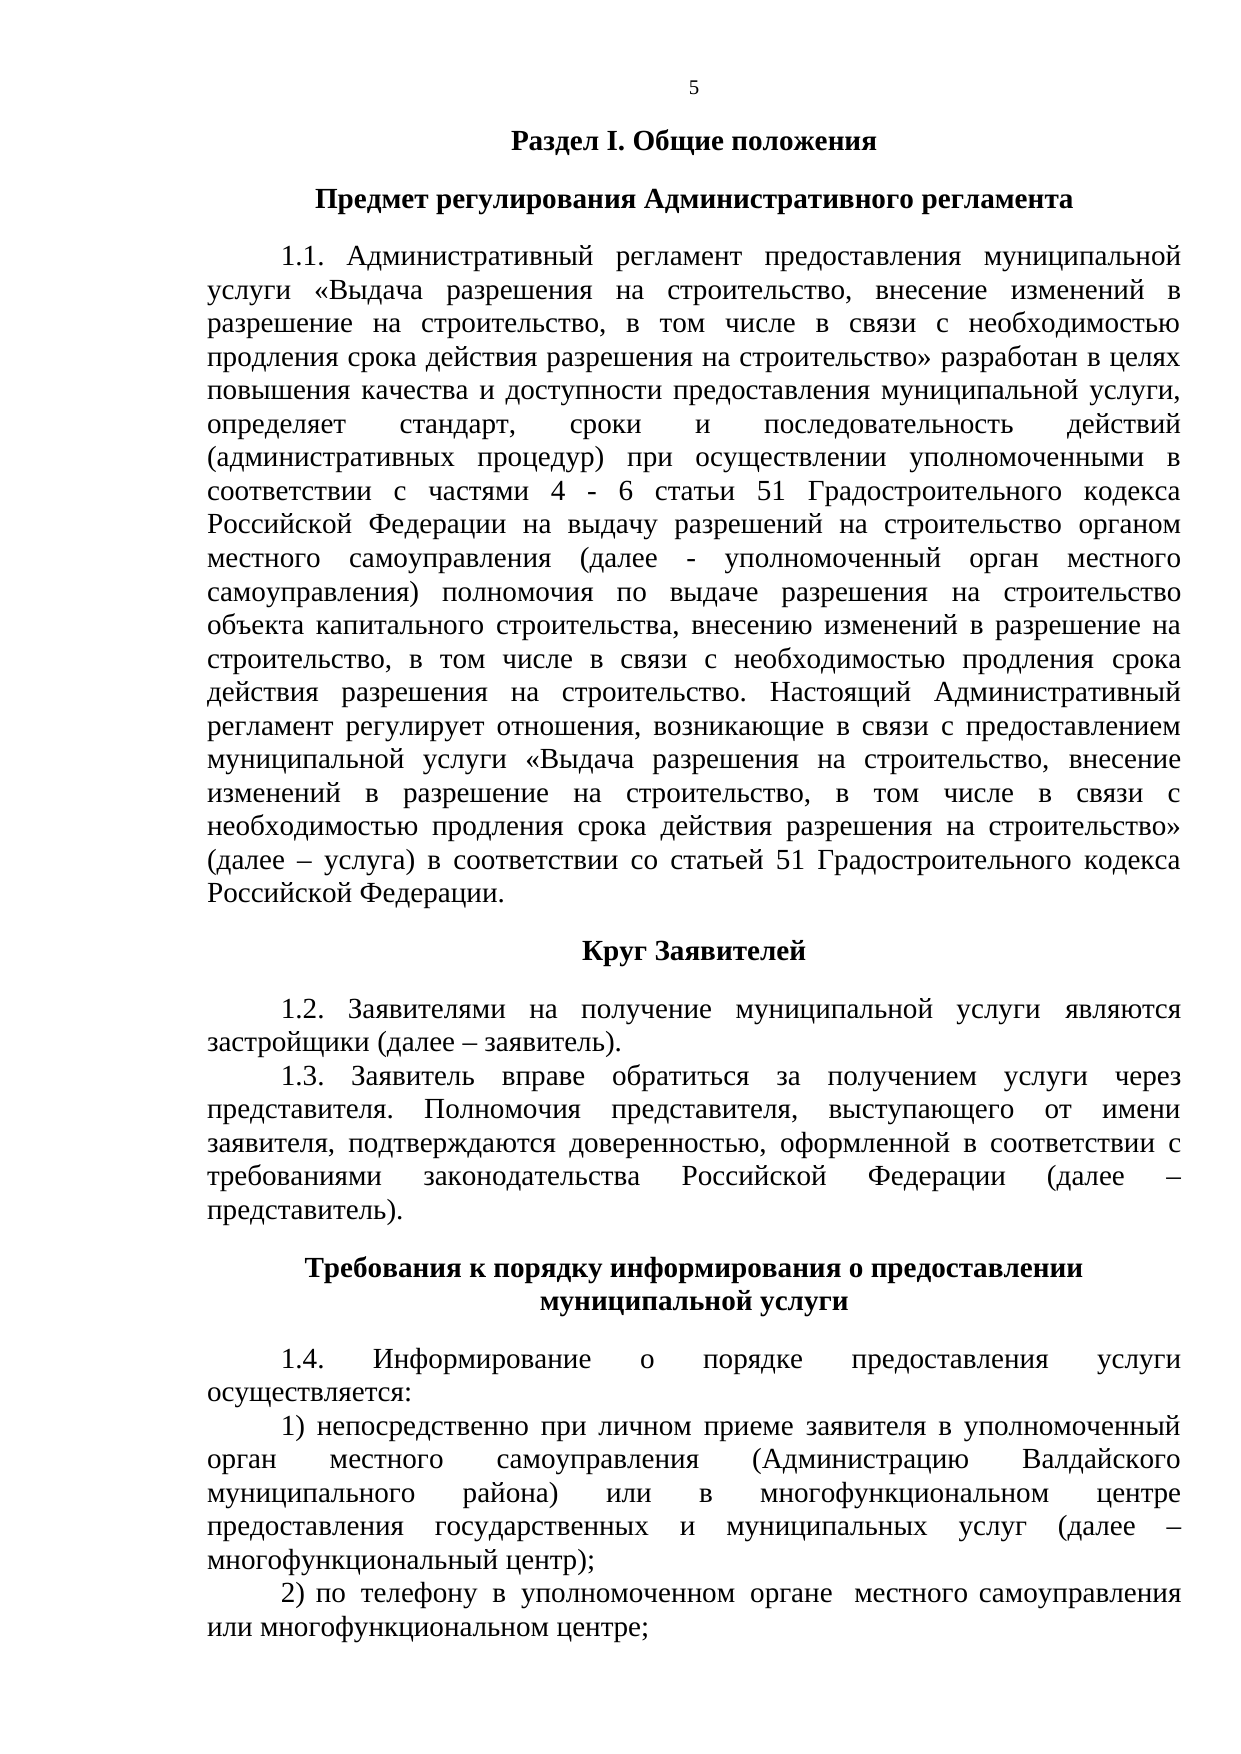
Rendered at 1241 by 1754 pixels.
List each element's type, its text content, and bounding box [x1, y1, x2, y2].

list 1.4. Информирование о порядке предоставления услуги осуществляется: [207, 1341, 1181, 1408]
subtitle Круг Заявителей [207, 933, 1181, 967]
subtitle Раздел I. Общие положения [207, 123, 1181, 157]
list 1.3. Заявитель вправе обратиться за получением услуги через представителя. Полномочия представителя, выступающего от имени заявителя, подтверждаются доверенностью, оформленной в соответствии с требованиями законодательства Российской Федерации (далее – представитель). [207, 1058, 1181, 1226]
subtitle Требования к порядку информирования о предоставлении муниципальной услуги [207, 1250, 1181, 1317]
list 1.1. Административный регламент предоставления муниципальной услуги «Выдача разрешения на строительство, внесение изменений в разрешение на строительство, в том числе в связи с необходимостью продления срока действия разрешения на строительство» разработан в целях повышения качества и доступности предоставления муниципальной услуги, определяет стандарт, сроки и последовательность действий (административных процедур) при осуществлении уполномоченными в соответствии с частями 4 - 6 статьи 51 Градостроительного кодекса Российской Федерации на выдачу разрешений на строительство органом местного самоуправления (далее - уполномоченный орган местного самоуправления) полномочия по выдаче разрешения на строительство объекта капитального строительства, внесению изменений в разрешение на строительство, в том числе в связи с необходимостью продления срока действия разрешения на строительство. Настоящий Административный регламент регулирует отношения, возникающие в связи с предоставлением муниципальной услуги «Выдача разрешения на строительство, внесение изменений в разрешение на строительство, в том числе в связи с необходимостью продления срока действия разрешения на строительство» (далее – услуга) в соответствии со статьей 51 Градостроительного кодекса Российской Федерации. [207, 238, 1181, 909]
list 2) по телефону в уполномоченном органе местного самоуправления или многофункциональном центре; [207, 1576, 1181, 1643]
text Предмет регулирования Административного регламента [207, 181, 1181, 214]
list 1.2. Заявителями на получение муниципальной услуги являются застройщики (далее – заявитель). [207, 991, 1181, 1058]
list 1) непосредственно при личном приеме заявителя в уполномоченный орган местного самоуправления (Администрацию Валдайского муниципального района) или в многофункциональном центре предоставления государственных и муниципальных услуг (далее – многофункциональный центр); [207, 1408, 1181, 1576]
